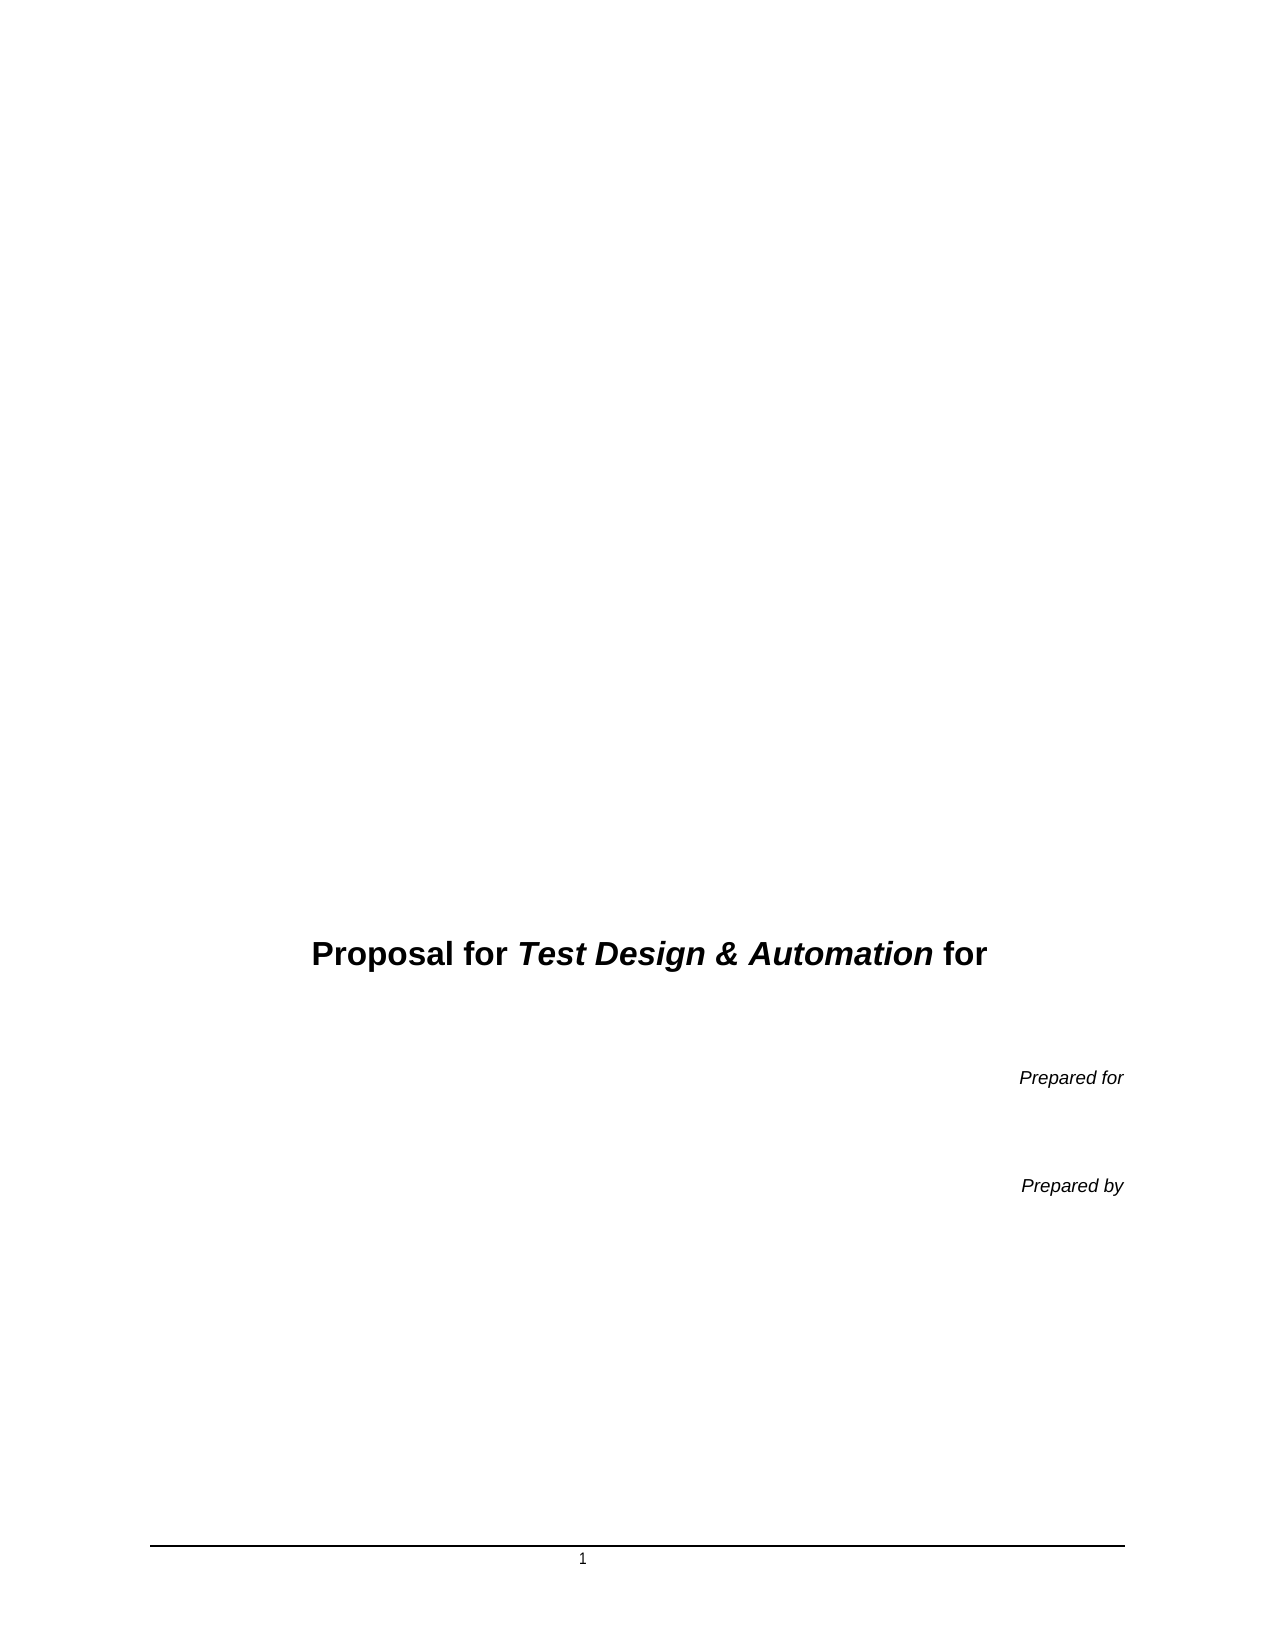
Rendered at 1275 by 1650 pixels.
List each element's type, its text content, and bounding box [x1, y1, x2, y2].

text Proposal for Test Design & Automation for [174, 934, 1125, 973]
text Prepared for [174, 1067, 1125, 1088]
text Prepared by [174, 1175, 1125, 1197]
